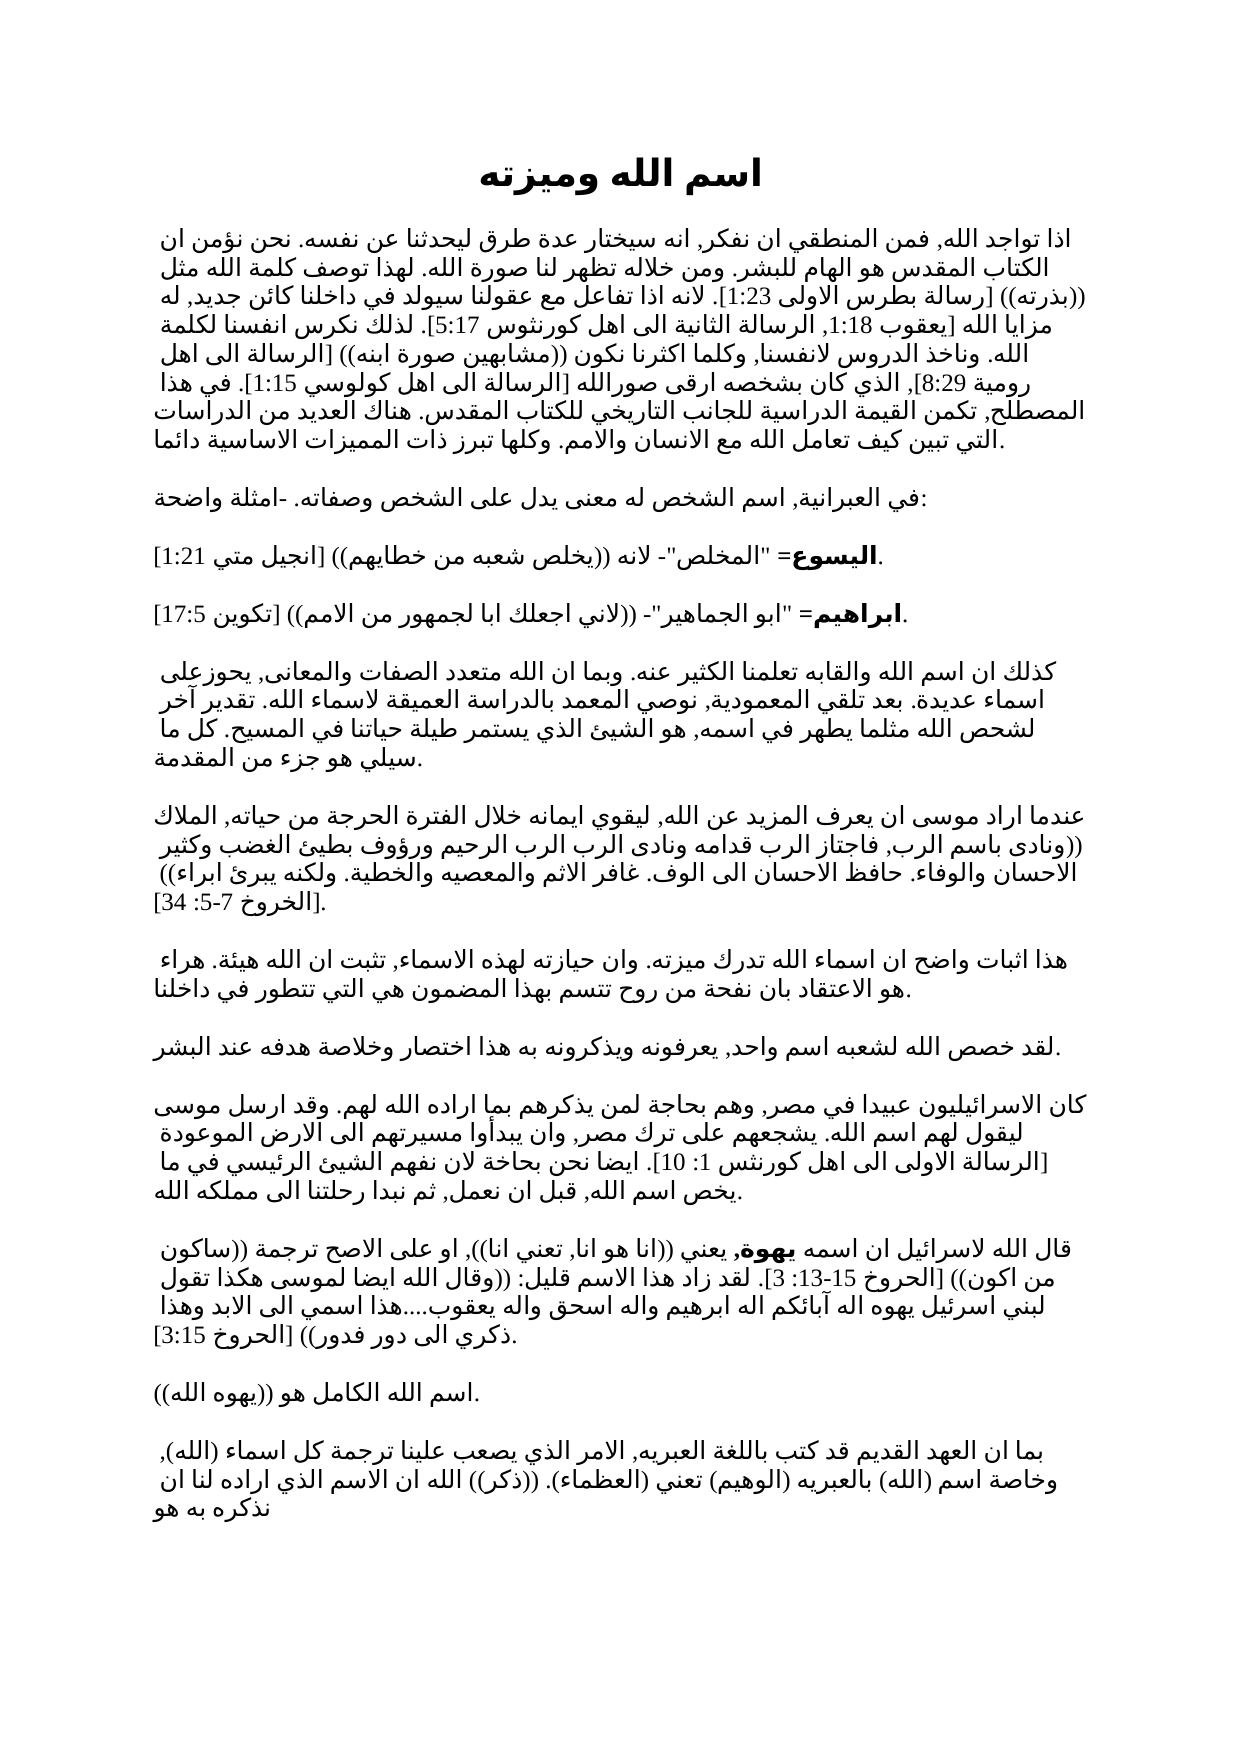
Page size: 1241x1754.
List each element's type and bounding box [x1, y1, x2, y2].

table_header [151, 150, 1089, 1553]
